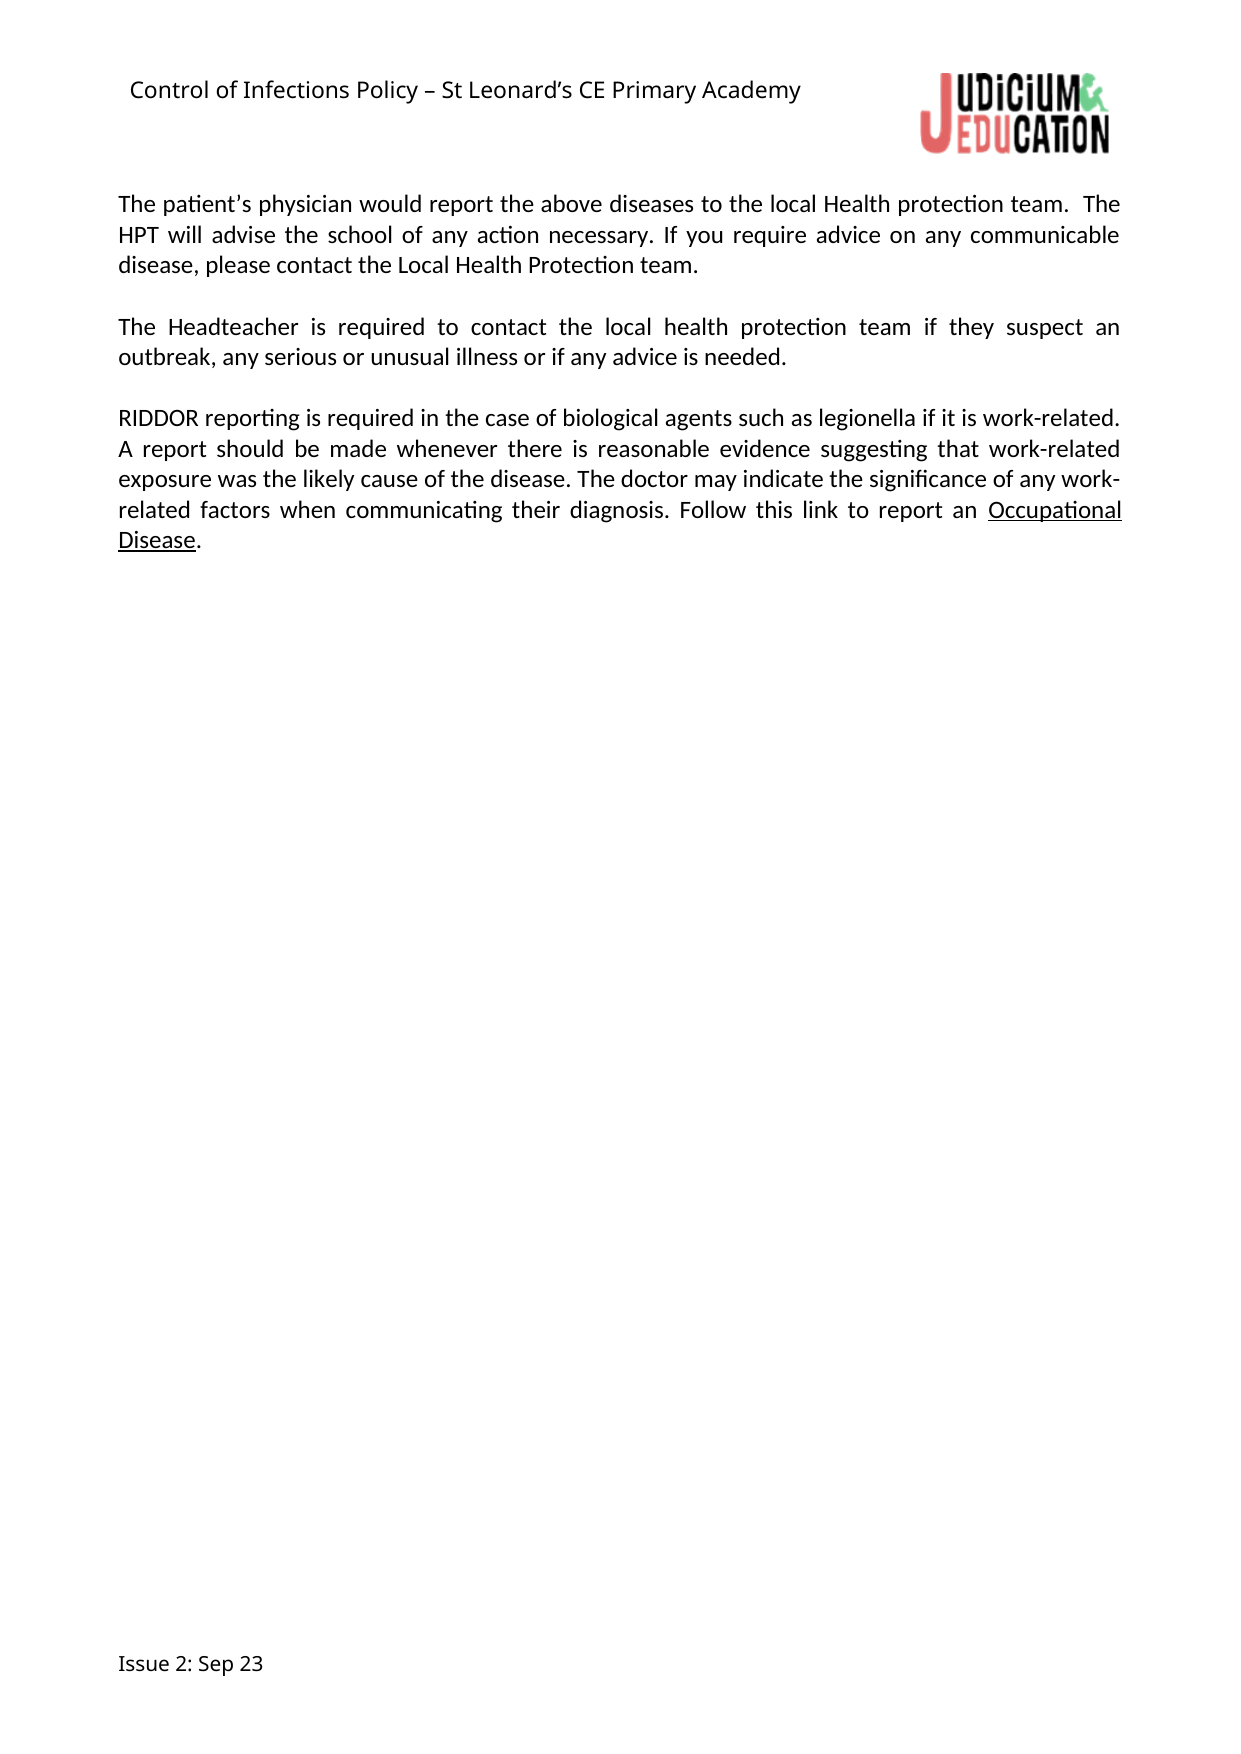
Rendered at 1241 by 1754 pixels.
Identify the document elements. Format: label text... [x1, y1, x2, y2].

text The patient’s physician would report the above diseases to the local Health protection team. The HPT will advise the school of any action necessary. If you require advice on any communicable disease, please contact the Local Health Protection team. [118, 188, 1122, 280]
text RIDDOR reporting is required in the case of biological agents such as legionella if it is work-related. A report should be made whenever there is reasonable evidence suggesting that work-related exposure was the likely cause of the disease. The doctor may indicate the significance of any work-related factors when communicating their diagnosis. Follow this link to report an Occupational Disease. [118, 402, 1122, 555]
text The Headteacher is required to contact the local health protection team if they suspect an outbreak, any serious or unusual illness or if any advice is needed. [118, 311, 1122, 372]
picture [920, 73, 1110, 155]
